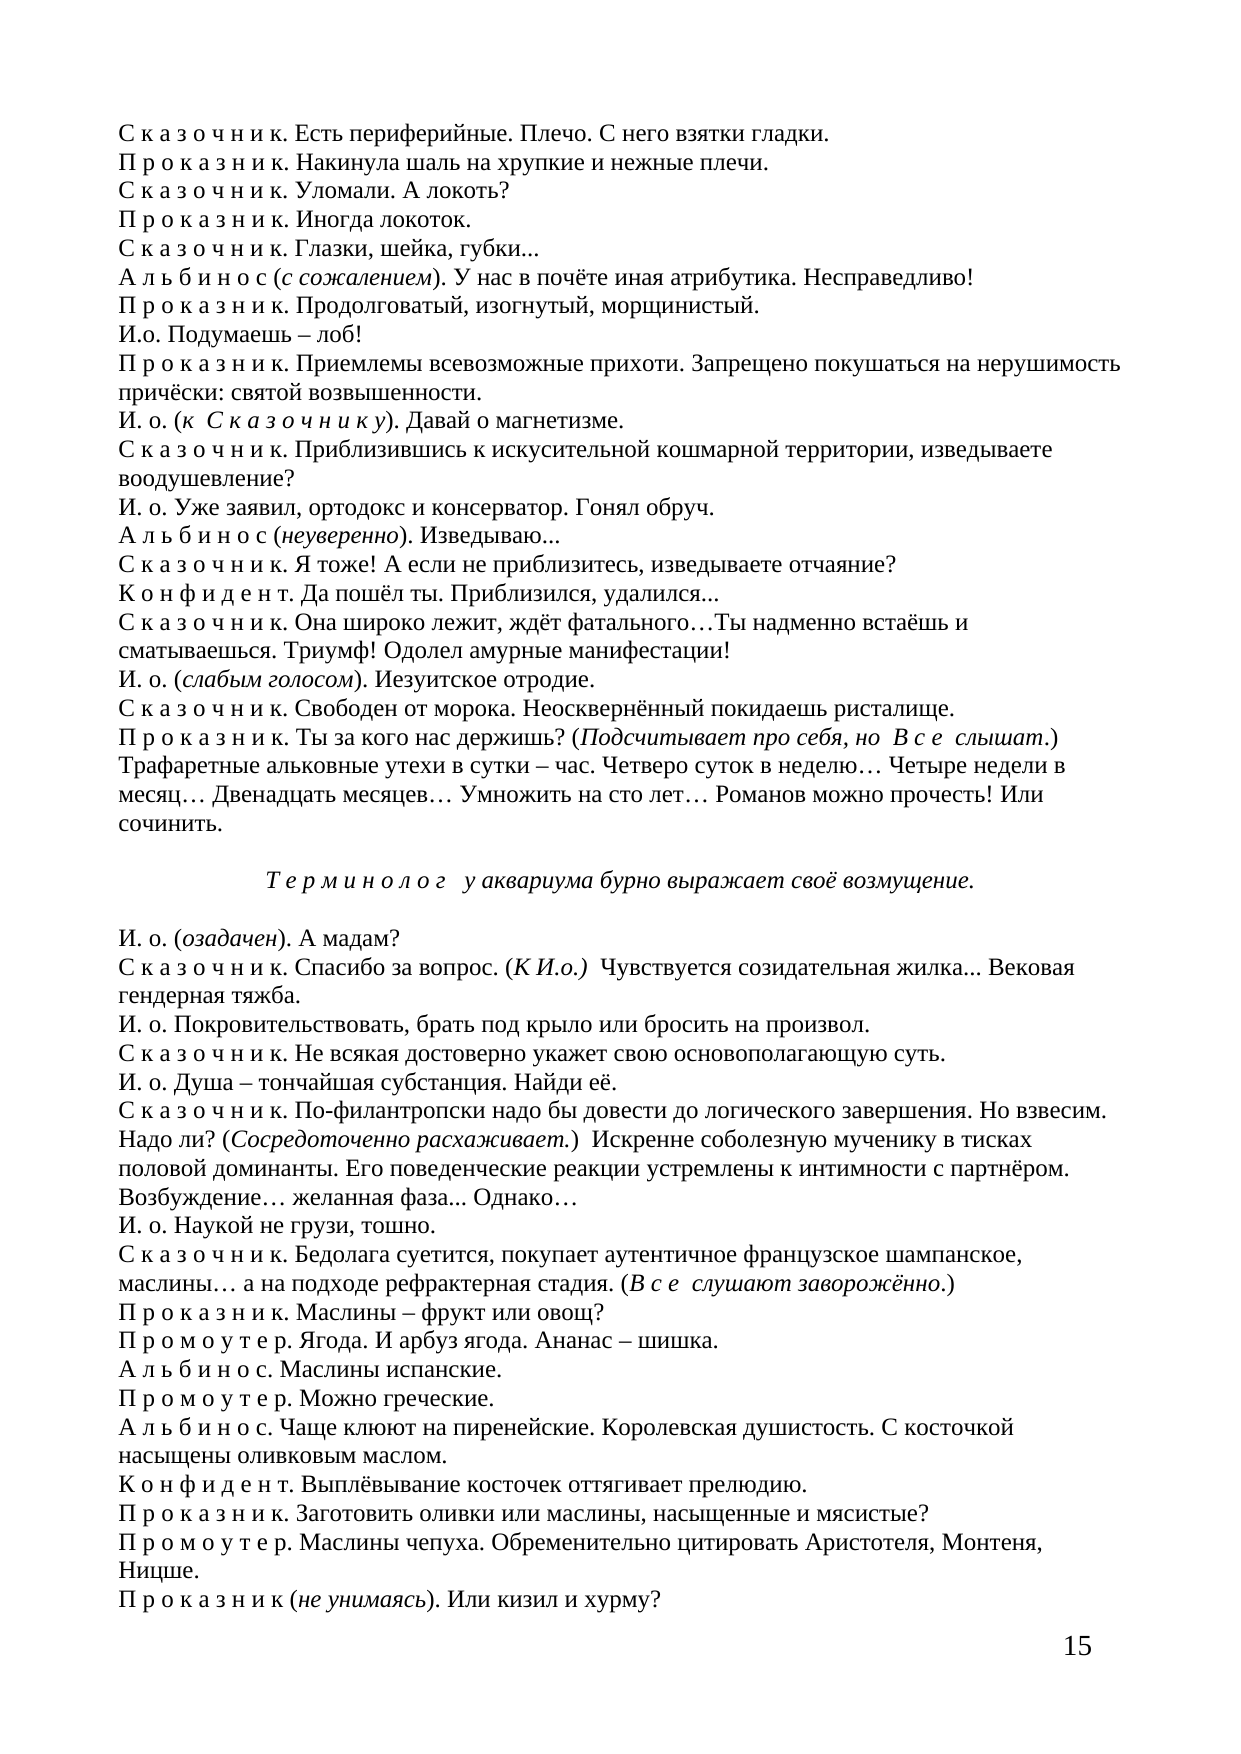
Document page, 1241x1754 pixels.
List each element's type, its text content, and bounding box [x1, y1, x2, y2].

text К о н ф и д е н т. Да пошёл ты. Приблизился, удалился... [118, 578, 1122, 607]
text П р о к а з н и к. Маслины – фрукт или овощ? [118, 1297, 1122, 1326]
text А л ь б и н о с (неуверенно). Изведываю... [118, 521, 1122, 549]
text И. о. Покровительствовать, брать под крыло или бросить на произвол. [118, 1009, 1122, 1038]
text П р о к а з н и к. Накинула шаль на хрупкие и нежные плечи. [118, 147, 1122, 176]
text А л ь б и н о с. Чаще клюют на пиренейские. Королевская душистость. С косточкой насыщены оливковым маслом. [118, 1412, 1122, 1469]
text П р о к а з н и к. Заготовить оливки или маслины, насыщенные и мясистые? [118, 1498, 1122, 1527]
text Т е р м и н о л о г у аквариума бурно выражает своё возмущение. [118, 866, 1122, 894]
text С к а з о ч н и к. Бедолага суетится, покупает аутентичное французское шампанское, маслины… а на подходе рефрактерная стадия. (В с е слушают заворожённо.) [118, 1239, 1122, 1297]
text С к а з о ч н и к. Я тоже! А если не приблизитесь, изведываете отчаяние? [118, 549, 1122, 578]
text П р о м о у т е р. Ягода. И арбуз ягода. Ананас – шишка. [118, 1326, 1122, 1354]
text С к а з о ч н и к. Свободен от морока. Неосквернённый покидаешь ристалище. [118, 693, 1122, 722]
text П р о к а з н и к (не унимаясь). Или кизил и хурму? [118, 1584, 1122, 1613]
text С к а з о ч н и к. Спасибо за вопрос. (К И.о.) Чувствуется созидательная жилка... Вековая гендерная тяжба. [118, 952, 1122, 1009]
text П р о м о у т е р. Маслины чепуха. Обременительно цитировать Аристотеля, Монтеня, Ницше. [118, 1527, 1122, 1584]
text П р о к а з н и к. Иногда локоток. [118, 204, 1122, 233]
text И. о. (к С к а з о ч н и к у). Давай о магнетизме. [118, 406, 1122, 434]
text К о н ф и д е н т. Выплёвывание косточек оттягивает прелюдию. [118, 1469, 1122, 1498]
text И.о. Подумаешь – лоб! [118, 319, 1122, 348]
text П р о к а з н и к. Приемлемы всевозможные прихоти. Запрещено покушаться на нерушимость причёски: святой возвышенности. [118, 348, 1122, 406]
text А л ь б и н о с. Маслины испанские. [118, 1354, 1122, 1383]
text И. о. (слабым голосом). Иезуитское отродие. [118, 664, 1122, 693]
text С к а з о ч н и к. Не всякая достоверно укажет свою основополагающую суть. [118, 1038, 1122, 1067]
text А л ь б и н о с (с сожалением). У нас в почёте иная атрибутика. Несправедливо! [118, 262, 1122, 291]
text С к а з о ч н и к. Есть периферийные. Плечо. С него взятки гладки. [118, 118, 1122, 147]
text С к а з о ч н и к. Она широко лежит, ждёт фатального…Ты надменно встаёшь и сматываешься. Триумф! Одолел амурные манифестации! [118, 607, 1122, 664]
text П р о м о у т е р. Можно греческие. [118, 1383, 1122, 1412]
text С к а з о ч н и к. Глазки, шейка, губки... [118, 233, 1122, 262]
text С к а з о ч н и к. Приблизившись к искусительной кошмарной территории, изведываете воодушевление? [118, 434, 1122, 492]
text И. о. (озадачен). А мадам? [118, 923, 1122, 952]
text П р о к а з н и к. Ты за кого нас держишь? (Подсчитывает про себя, но В с е слышат.) Трафаретные альковные утехи в сутки – час. Четверо суток в неделю… Четыре недели в месяц… Двенадцать месяцев… Умножить на сто лет… Романов можно прочесть! Или сочинить. [118, 722, 1122, 837]
text И. о. Уже заявил, ортодокс и консерватор. Гонял обруч. [118, 492, 1122, 521]
text С к а з о ч н и к. Уломали. А локоть? [118, 176, 1122, 204]
text И. о. Душа – тончайшая субстанция. Найди её. [118, 1067, 1122, 1096]
text С к а з о ч н и к. По-филантропски надо бы довести до логического завершения. Но взвесим. Надо ли? (Сосредоточенно расхаживает.) Искренне соболезную мученику в тисках половой доминанты. Его поведенческие реакции устремлены к интимности с партнёром. Возбуждение… желанная фаза... Однако… [118, 1096, 1122, 1211]
text И. о. Наукой не грузи, тошно. [118, 1211, 1122, 1239]
text П р о к а з н и к. Продолговатый, изогнутый, морщинистый. [118, 291, 1122, 319]
